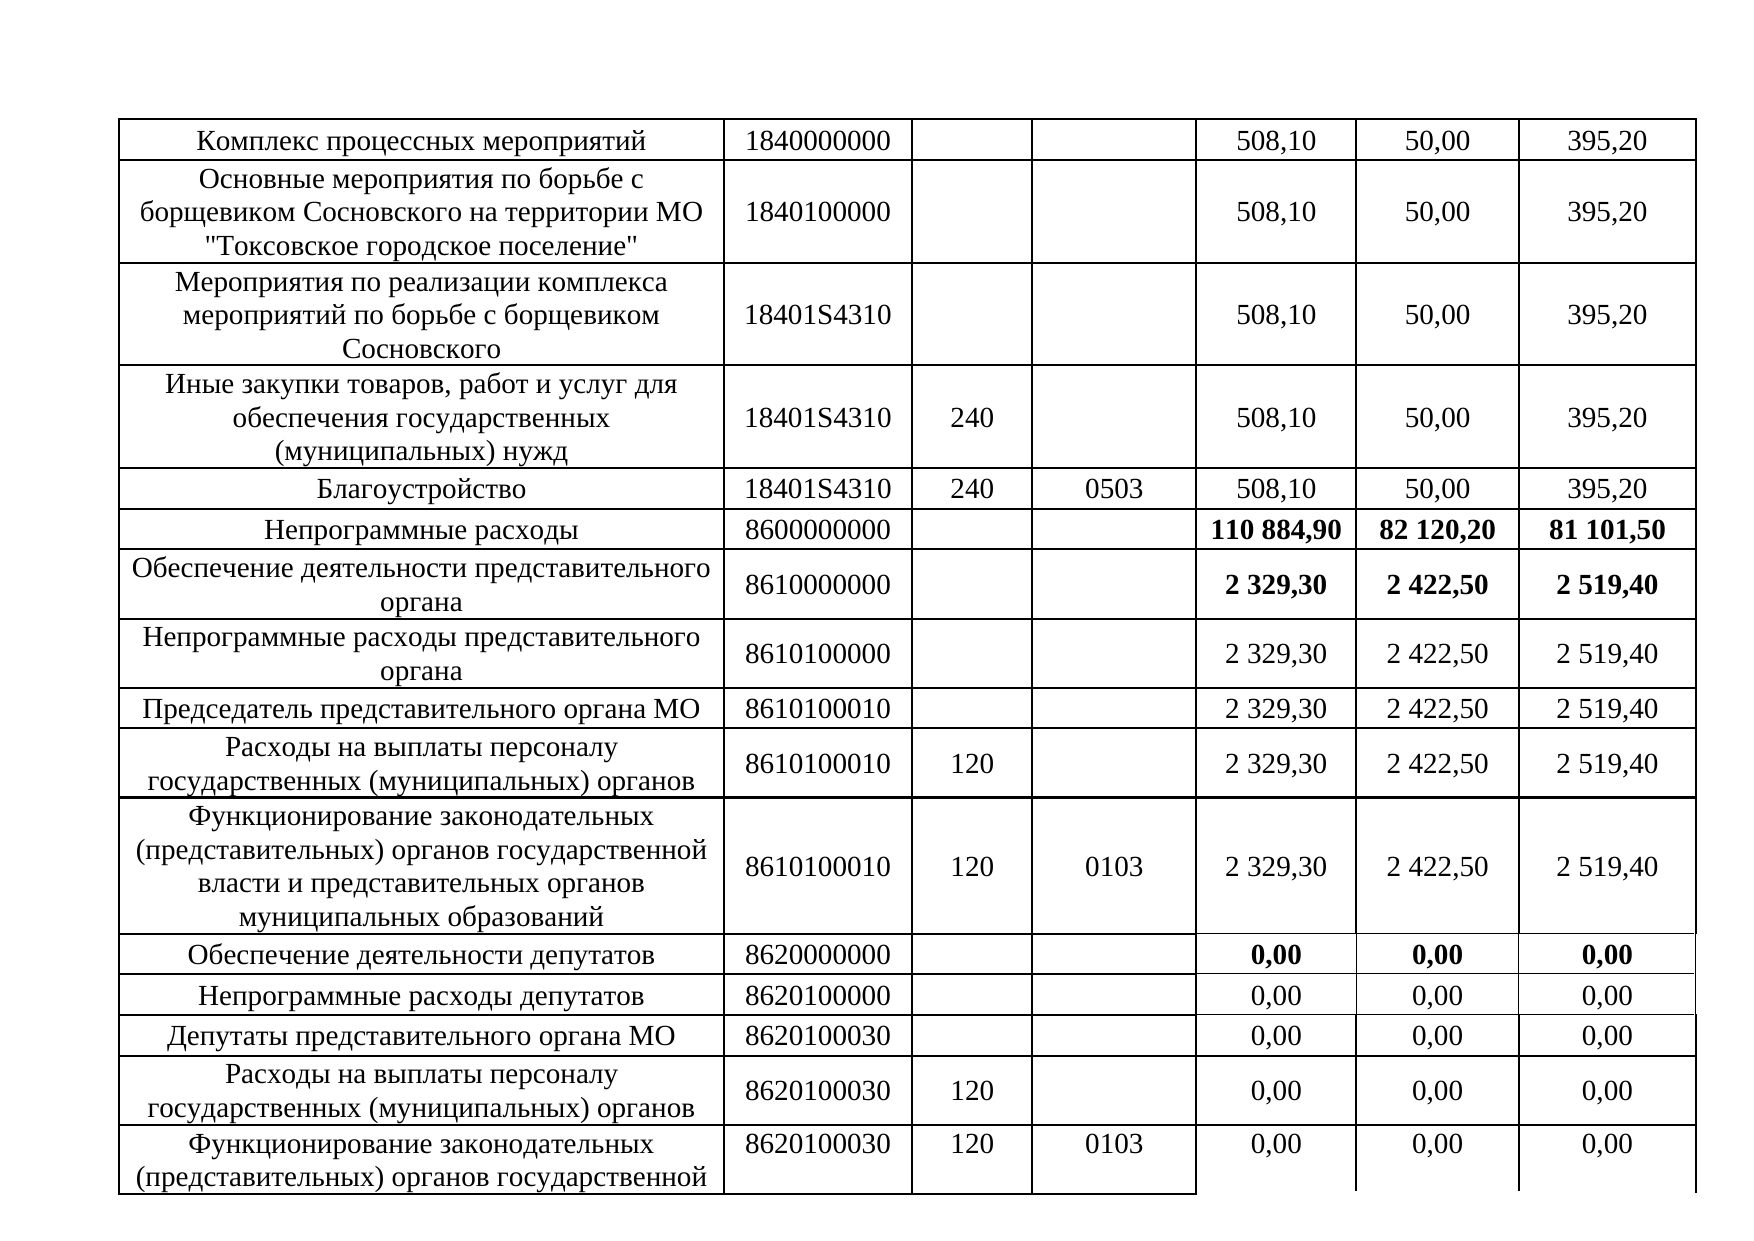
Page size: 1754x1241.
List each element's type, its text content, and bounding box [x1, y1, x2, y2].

table_cell 2 519,40 [1520, 620, 1695, 687]
table_cell 1840100000 [725, 161, 911, 262]
table_cell 0,00 [1357, 1057, 1518, 1124]
table_cell 8620100030 [725, 1016, 911, 1054]
table_cell Благоустройство [120, 469, 723, 508]
table_cell 8600000000 [725, 510, 911, 548]
table_cell 0,00 [1520, 1057, 1695, 1124]
table_cell [1033, 120, 1195, 159]
table_cell 0,00 [1520, 1014, 1695, 1054]
table_cell [1033, 1016, 1195, 1054]
table_cell [1033, 729, 1195, 796]
table_cell [1033, 550, 1195, 617]
table_cell 0,00 [1197, 1057, 1355, 1124]
table_cell 2 329,30 [1197, 689, 1355, 727]
table_cell 8610100010 [725, 729, 911, 796]
table_cell 0,00 [1197, 1126, 1356, 1193]
table_cell 2 422,50 [1357, 689, 1518, 727]
table_cell 2 422,50 [1357, 799, 1518, 933]
table_cell 508,10 [1197, 264, 1355, 364]
table_cell 120 [913, 1126, 1031, 1193]
table_cell Депутаты представительного органа МО [120, 1016, 723, 1054]
table_cell 508,10 [1197, 120, 1355, 159]
table_cell 50,00 [1357, 264, 1518, 364]
table_cell Функционирование законодательных (представительных) органов государственной власти и представительных органов муниципальных образований [120, 799, 723, 933]
table_cell 110 884,90 [1197, 510, 1355, 548]
table_cell 395,20 [1520, 120, 1695, 159]
table_cell [1033, 975, 1195, 1014]
table_cell 2 329,30 [1197, 799, 1355, 933]
table_cell 50,00 [1357, 161, 1518, 262]
table_cell Мероприятия по реализации комплекса мероприятий по борьбе с борщевиком Сосновского [120, 264, 723, 364]
table_cell 0,00 [1519, 973, 1695, 1014]
table_cell 18401S4310 [725, 264, 911, 364]
table_cell Обеспечение деятельности представительного органа [120, 550, 723, 617]
table_cell 8620000000 [725, 935, 911, 973]
table_cell [1033, 161, 1195, 262]
table_cell 0,00 [1357, 934, 1518, 973]
table_cell 2 422,50 [1357, 620, 1518, 687]
table_cell 18401S4310 [725, 469, 911, 508]
table_cell 18401S4310 [725, 366, 911, 467]
table_cell [913, 975, 1031, 1014]
table_cell 2 519,40 [1520, 799, 1695, 933]
table_cell 50,00 [1357, 469, 1518, 508]
table_cell 120 [913, 799, 1031, 933]
table_cell 2 329,30 [1197, 729, 1355, 796]
table_cell 240 [913, 469, 1031, 508]
table_cell Обеспечение деятельности депутатов [120, 935, 723, 973]
table_cell 2 422,50 [1357, 729, 1518, 796]
table_cell Председатель представительного органа МО [120, 689, 723, 727]
table_cell [913, 510, 1031, 548]
table_cell 395,20 [1520, 366, 1695, 467]
table_cell 8610100010 [725, 799, 911, 933]
table_cell Непрограммные расходы депутатов [120, 975, 723, 1014]
table_cell Комплекс процессных мероприятий [120, 120, 723, 159]
table_cell [1033, 620, 1195, 687]
table_cell 395,20 [1520, 469, 1695, 508]
table_cell 0,00 [1519, 1126, 1695, 1193]
table_cell [913, 264, 1031, 364]
table_cell 1840000000 [725, 120, 911, 159]
table_cell Основные мероприятия по борьбе с борщевиком Сосновского на территории МО "Токсовское городское поселение" [120, 161, 723, 262]
table_cell 0,00 [1197, 974, 1356, 1014]
table_cell 50,00 [1357, 366, 1518, 467]
table_cell Расходы на выплаты персоналу государственных (муниципальных) органов [120, 1057, 723, 1124]
table_cell 0,00 [1356, 1126, 1518, 1193]
table_cell 2 422,50 [1357, 550, 1518, 617]
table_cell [120, 1126, 723, 1193]
table_cell 395,20 [1520, 264, 1695, 364]
table_cell 2 519,40 [1520, 689, 1695, 727]
table_cell 120 [913, 729, 1031, 796]
table_cell 8620100000 [725, 975, 911, 1014]
table_cell 0,00 [1197, 1015, 1355, 1054]
table_cell 0,00 [1197, 934, 1356, 973]
table_cell [913, 120, 1031, 159]
table_cell Непрограммные расходы представительного органа [120, 620, 723, 687]
table_cell Расходы на выплаты персоналу государственных (муниципальных) органов [120, 729, 723, 796]
table_cell 0103 [1033, 1126, 1195, 1193]
table_cell 0,00 [1519, 933, 1695, 973]
table_cell 0,00 [1357, 974, 1518, 1014]
table_cell 0103 [1033, 799, 1195, 933]
table_cell 240 [913, 366, 1031, 467]
table_cell 81 101,50 [1520, 510, 1695, 548]
table_cell [1033, 510, 1195, 548]
table_cell [1033, 264, 1195, 364]
table_cell [913, 161, 1031, 262]
table_cell Иные закупки товаров, работ и услуг для обеспечения государственных (муниципальных) нужд [120, 366, 723, 467]
table_cell 2 329,30 [1197, 550, 1355, 617]
table_cell 395,20 [1520, 161, 1695, 262]
table_cell 8610100010 [725, 689, 911, 727]
table_cell 82 120,20 [1357, 510, 1518, 548]
table_cell 8620100030 [725, 1126, 911, 1193]
table_cell 2 519,40 [1520, 550, 1695, 617]
table_cell 2 519,40 [1520, 729, 1695, 796]
table_cell 508,10 [1197, 469, 1355, 508]
table_cell 0503 [1033, 469, 1195, 508]
table_cell 2 329,30 [1197, 620, 1355, 687]
table_cell 8620100030 [725, 1057, 911, 1124]
table_cell [913, 1016, 1031, 1054]
table_cell [913, 689, 1031, 727]
table_cell 50,00 [1357, 120, 1518, 159]
table_cell 8610000000 [725, 550, 911, 617]
table_cell 508,10 [1197, 366, 1355, 467]
table_cell [913, 935, 1031, 973]
table_cell [913, 620, 1031, 687]
table_cell [1033, 366, 1195, 467]
table_cell [1033, 689, 1195, 727]
table_cell Непрограммные расходы [120, 510, 723, 548]
table_cell [1033, 1057, 1195, 1124]
table_cell [913, 550, 1031, 617]
table_cell 120 [913, 1057, 1031, 1124]
table_cell 8610100000 [725, 620, 911, 687]
table_cell [1033, 935, 1195, 973]
table_cell 508,10 [1197, 161, 1355, 262]
table_cell 0,00 [1357, 1015, 1518, 1054]
